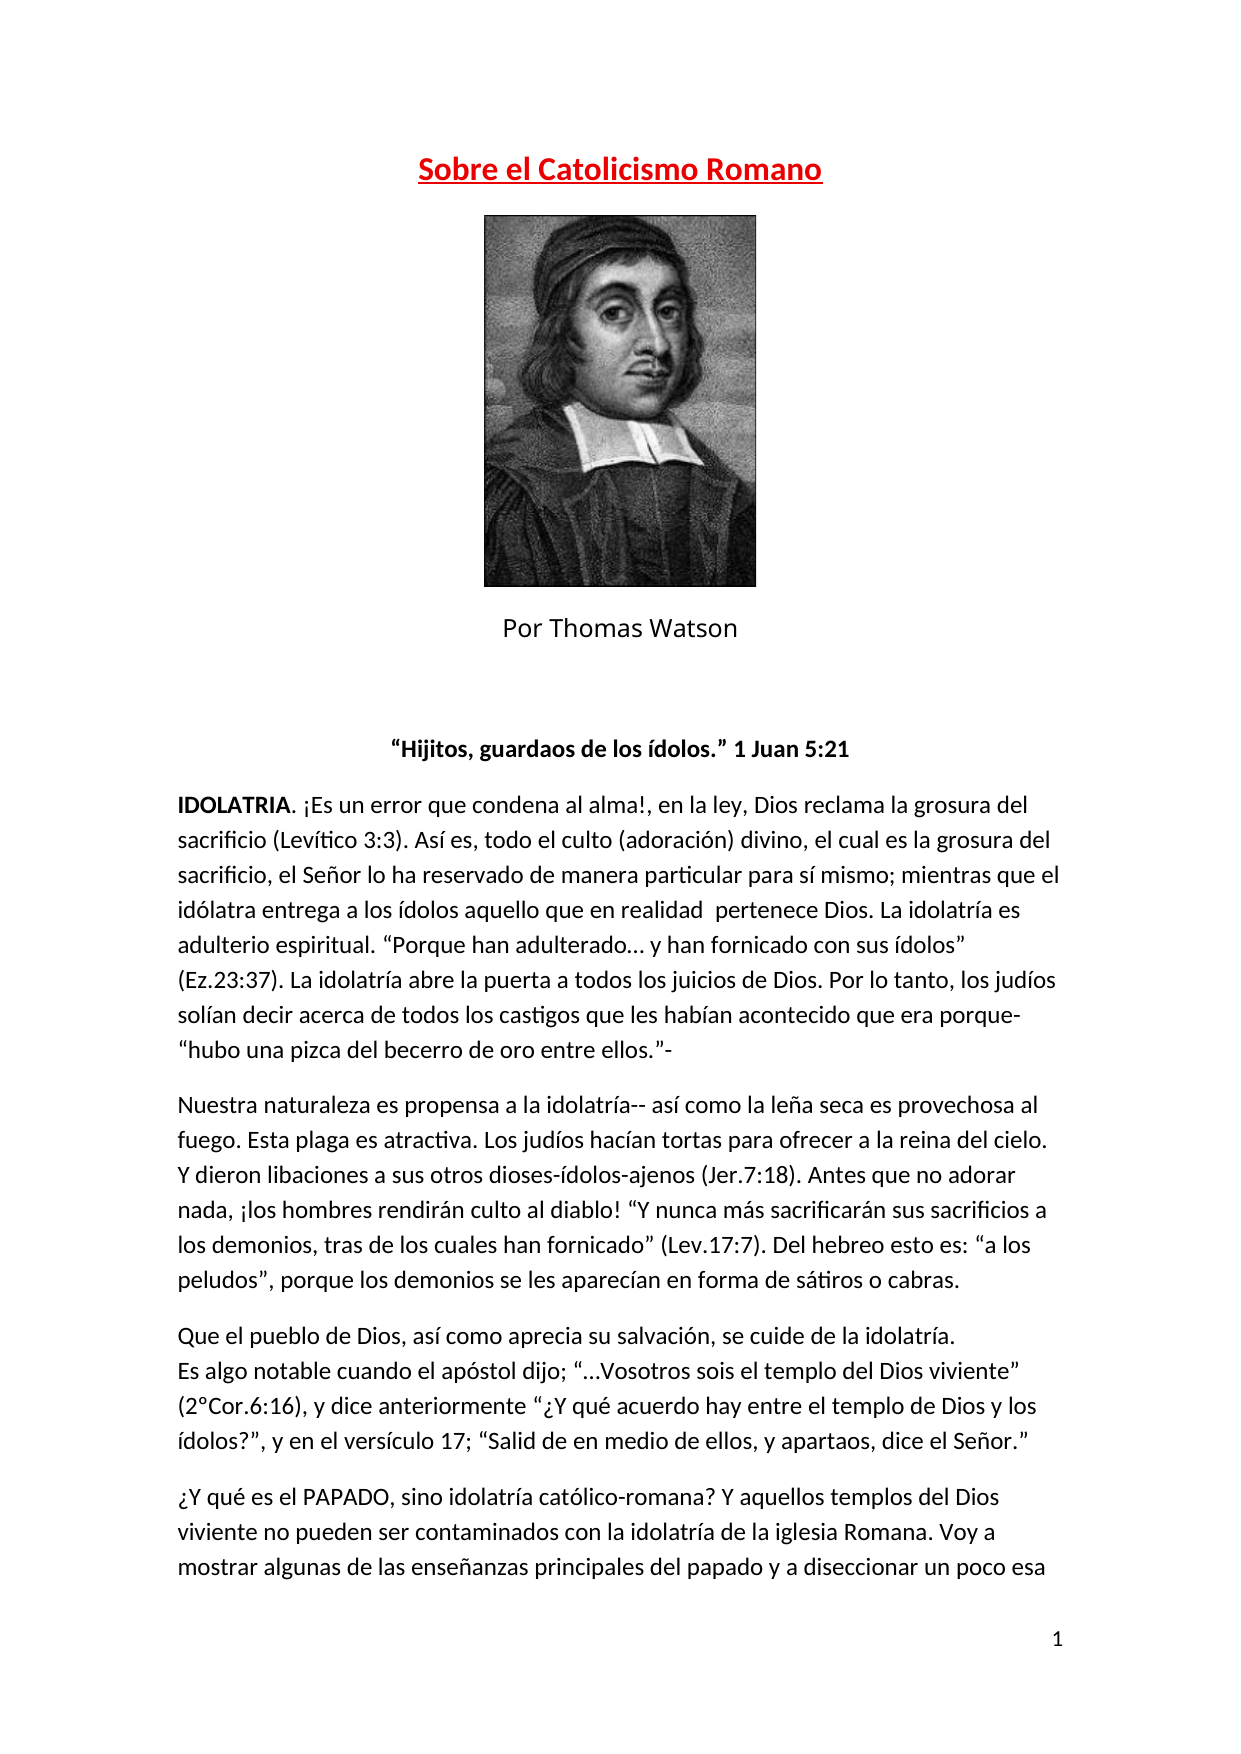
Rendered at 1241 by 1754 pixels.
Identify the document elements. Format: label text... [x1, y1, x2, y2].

text IDOLATRIA. ¡Es un error que condena al alma!, en la ley, Dios reclama la grosura del sacrificio (Levítico 3:3). Así es, todo el culto (adoración) divino, el cual es la grosura del sacrificio, el Señor lo ha reservado de manera particular para sí mismo; mientras que el idólatra entrega a los ídolos aquello que en realidad pertenece Dios. La idolatría es adulterio espiritual. “Porque han adulterado… y han fornicado con sus ídolos” (Ez.23:37). La idolatría abre la puerta a todos los juicios de Dios. Por lo tanto, los judíos solían decir acerca de todos los castigos que les habían acontecido que era porque- “hubo una pizca del becerro de oro entre ellos.”- [177, 789, 1063, 1064]
text Sobre el Catolicismo Romano [177, 148, 1063, 188]
picture [484, 215, 757, 587]
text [177, 1481, 1063, 1582]
text “Hijitos, guardaos de los ídolos.” 1 Juan 5:21 [177, 733, 1063, 763]
text Nuestra naturaleza es propensa a la idolatría-- así como la leña seca es provechosa al fuego. Esta plaga es atractiva. Los judíos hacían tortas para ofrecer a la reina del cielo. Y dieron libaciones a sus otros dioses-ídolos-ajenos (Jer.7:18). Antes que no adorar nada, ¡los hombres rendirán culto al diablo! “Y nunca más sacrificarán sus sacrificios a los demonios, tras de los cuales han fornicado” (Lev.17:7). Del hebreo esto es: “a los peludos”, porque los demonios se les aparecían en forma de sátiros o cabras. [177, 1089, 1063, 1295]
text Que el pueblo de Dios, así como aprecia su salvación, se cuide de la idolatría. Es algo notable cuando el apóstol dijo; “…Vosotros sois el templo del Dios viviente” (2ºCor.6:16), y dice anteriormente “¿Y qué acuerdo hay entre el templo de Dios y los ídolos?”, y en el versículo 17; “Salid de en medio de ellos, y apartaos, dice el Señor.” [177, 1320, 1063, 1456]
text Por Thomas Watson [177, 611, 1063, 645]
